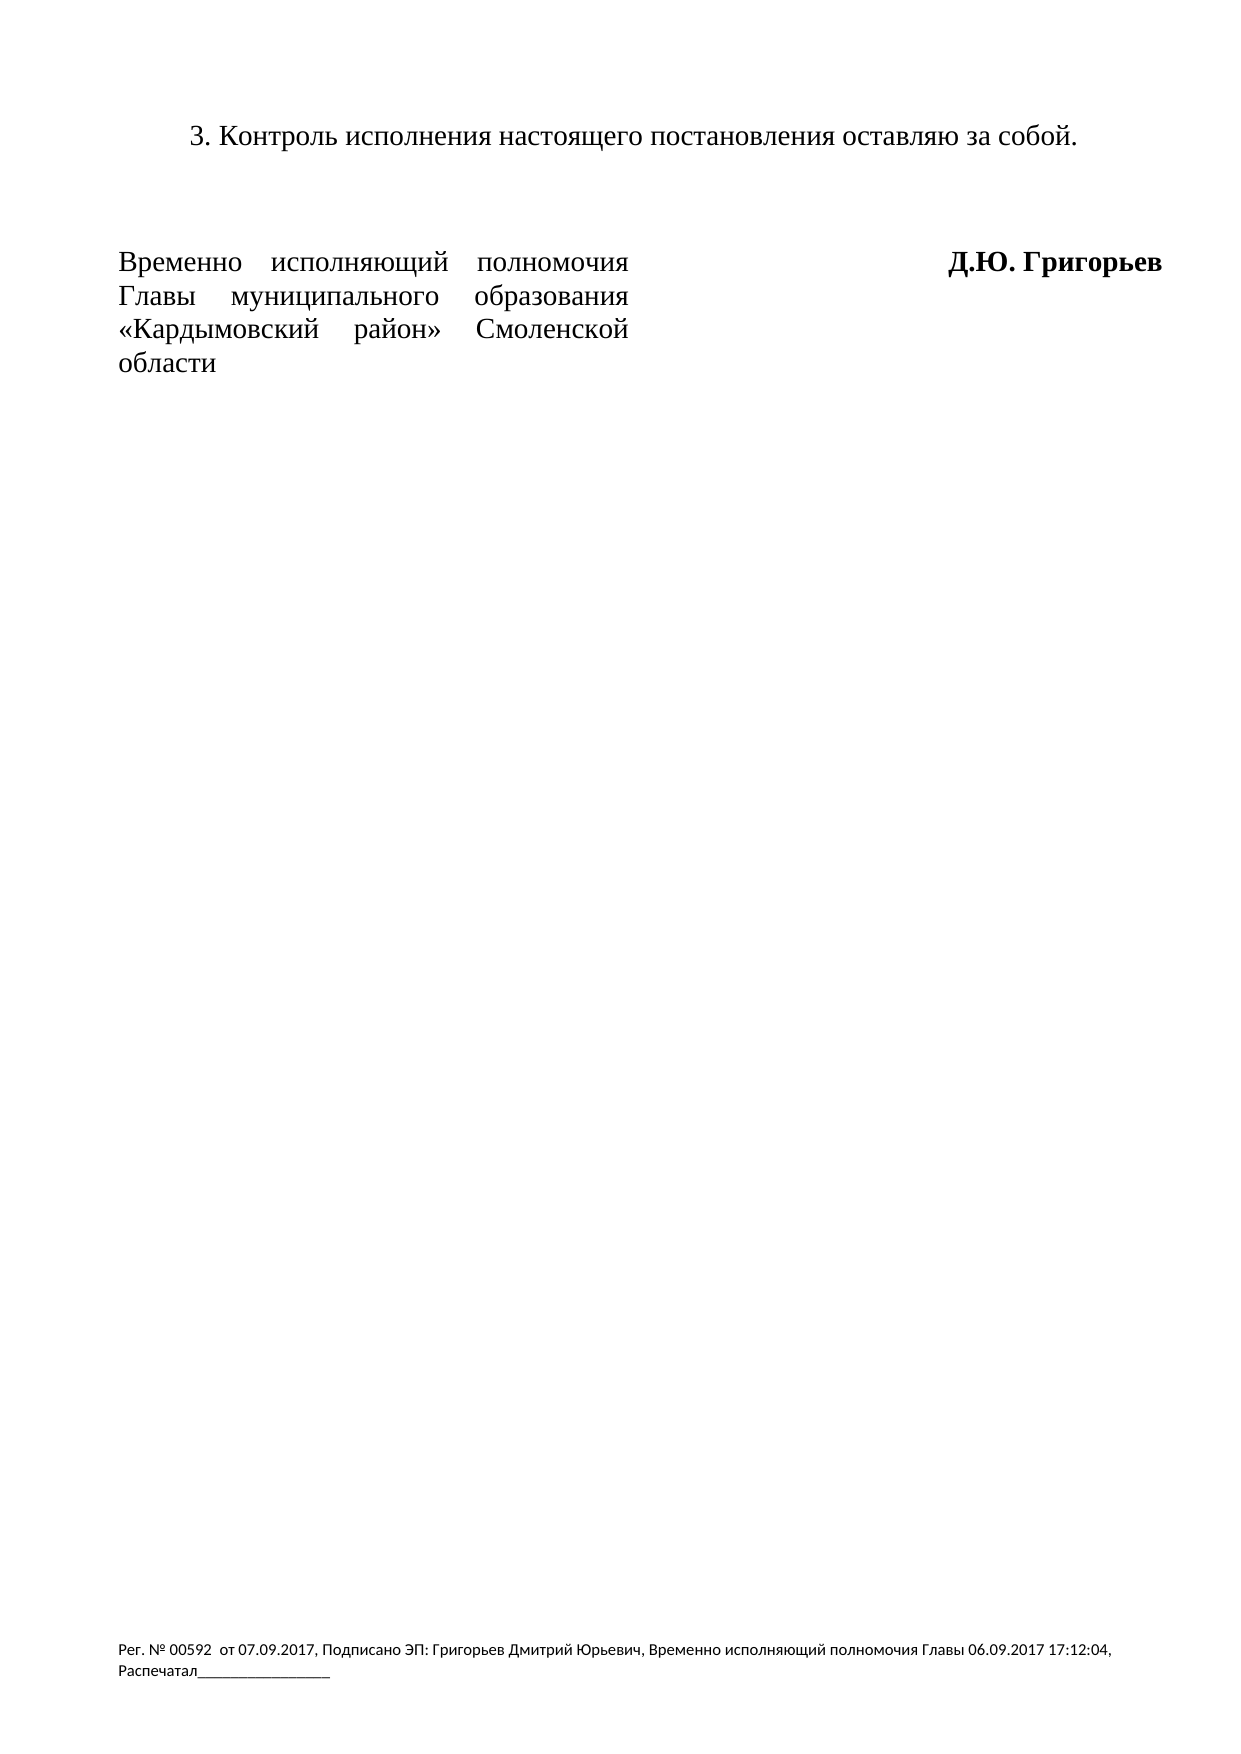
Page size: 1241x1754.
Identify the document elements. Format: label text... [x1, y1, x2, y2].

table_header Временно исполняющий полномочия Главы муниципального образования «Кардымовский район» Смоленской области [107, 245, 640, 379]
text 3. Контроль исполнения настоящего постановления оставляю за собой. [118, 118, 1181, 152]
table_header Д.Ю. Григорьев [640, 245, 1174, 379]
